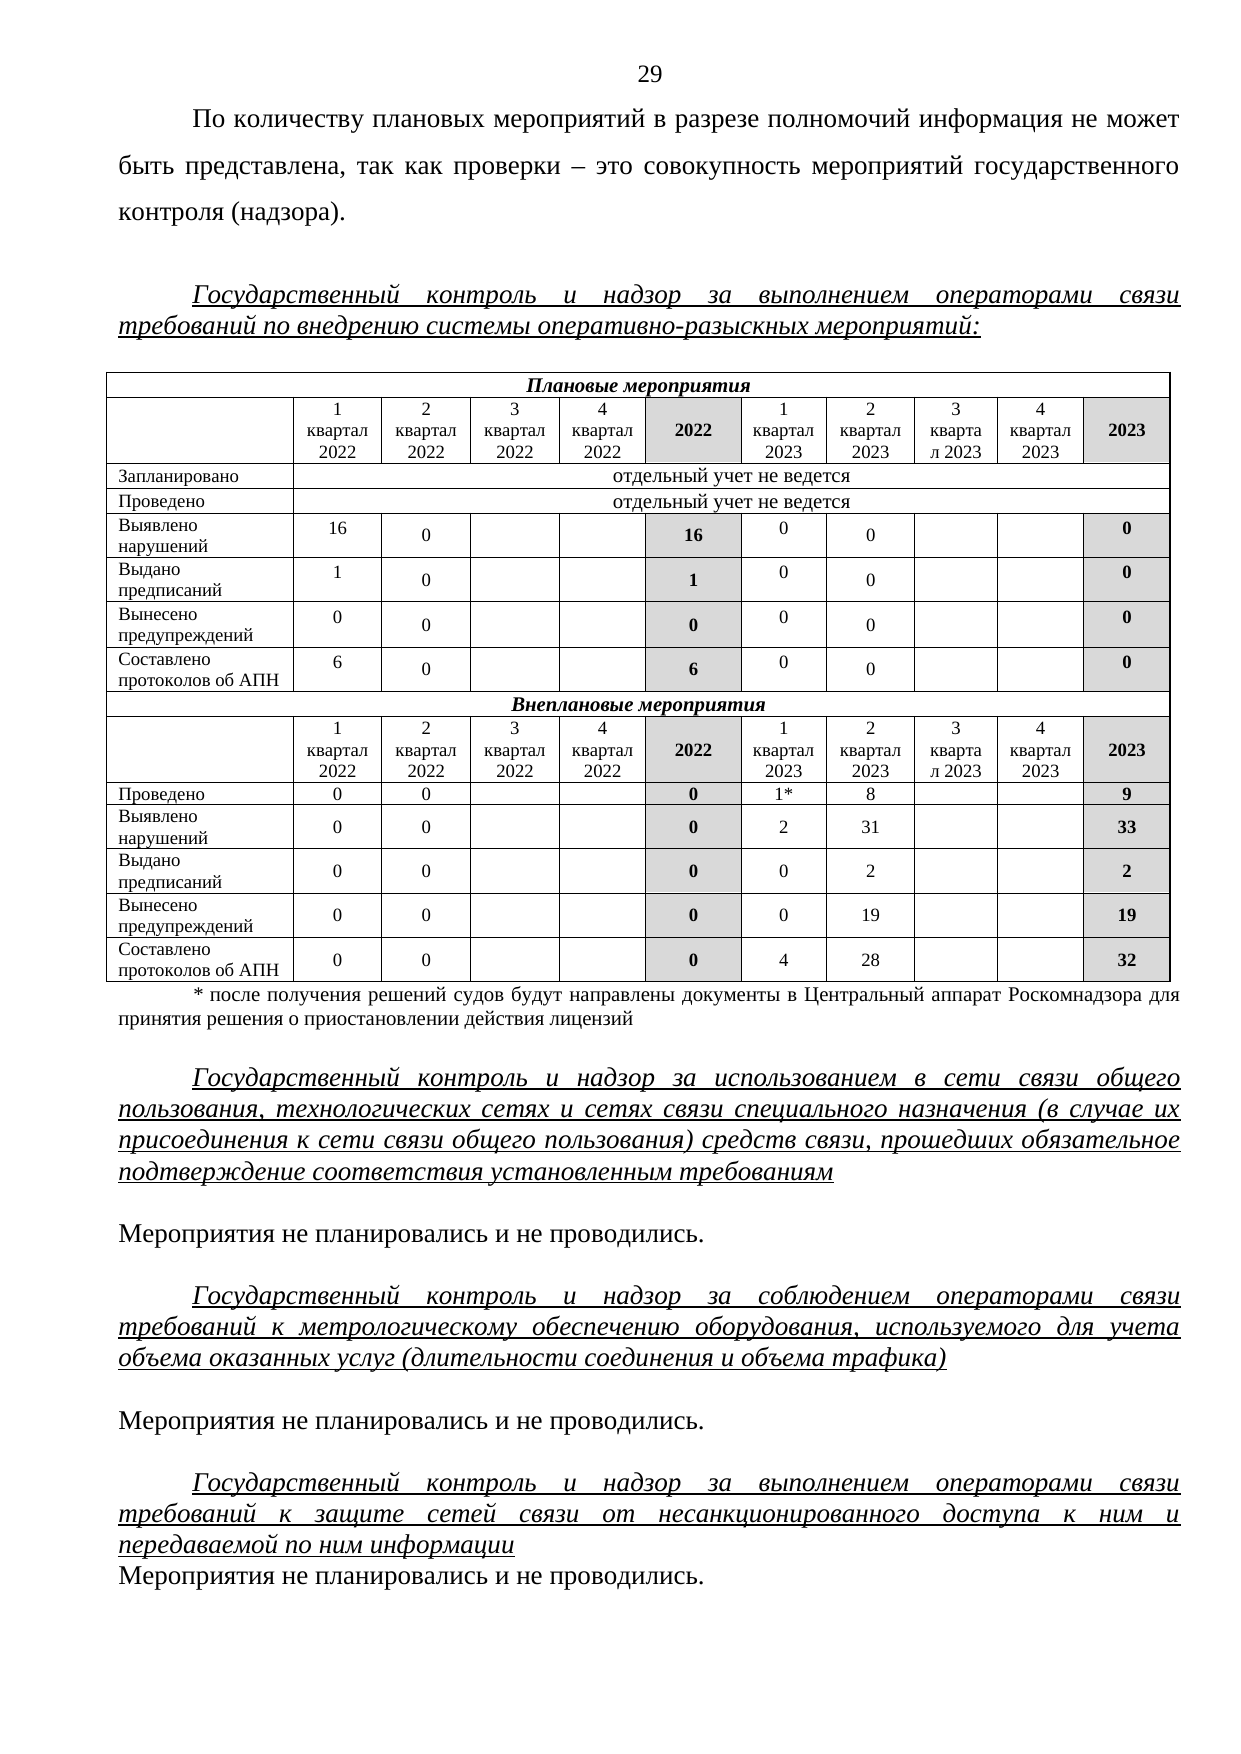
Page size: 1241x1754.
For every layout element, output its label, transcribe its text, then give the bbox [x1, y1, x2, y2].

table_cell 2 квартал 2023 [827, 717, 914, 782]
table_cell [560, 648, 645, 691]
table_cell 3 квартал 2023 [915, 717, 997, 782]
table_cell 0 [646, 805, 741, 848]
table_cell 0 [742, 849, 826, 892]
table_header Плановые мероприятия [107, 373, 1169, 397]
table_cell 19 [1084, 894, 1169, 937]
table_cell [471, 602, 559, 647]
table_cell 8 [827, 783, 914, 804]
table_cell 31 [827, 805, 914, 848]
table_cell [471, 805, 559, 848]
table_cell Вынесено предупреждений [107, 602, 293, 647]
table_cell 0 [646, 894, 741, 937]
table_cell 1 квартал 2023 [742, 398, 826, 462]
table_cell [471, 938, 559, 981]
table_cell 33 [1084, 805, 1169, 848]
table_cell 0 [742, 602, 826, 647]
table_cell 1 квартал 2022 [294, 398, 381, 462]
text Государственный контроль и надзор за использованием в сети связи общего пользования, технологических сетях и сетях связи специального назначения (в случае их присоединения к сети связи общего пользования) средств связи, прошедших обязательное подтверждение соответствия установленным требованиям [118, 1152, 1181, 1186]
table_cell 2023 [1084, 717, 1169, 782]
table_cell [915, 894, 997, 937]
table_cell 3 квартал 2022 [471, 398, 559, 462]
table_cell 0 [382, 648, 470, 691]
table_cell [998, 514, 1083, 557]
text Мероприятия не планировались и не проводились. [118, 1404, 1181, 1435]
table_cell 0 [827, 558, 914, 601]
table_cell [998, 648, 1083, 691]
table_cell 2 квартал 2022 [382, 398, 470, 462]
table_cell [107, 398, 293, 462]
table_cell [915, 602, 997, 647]
table_cell [560, 602, 645, 647]
table_cell 0 [742, 648, 826, 691]
table_cell Выявлено нарушений [107, 514, 293, 557]
table_cell Вынесено предупреждений [107, 894, 293, 937]
table_cell 4 квартал 2023 [998, 398, 1083, 462]
table_cell [915, 805, 997, 848]
table_cell 0 [382, 805, 470, 848]
table_cell 0 [382, 558, 470, 601]
table_cell Выявлено нарушений [107, 805, 293, 848]
table_cell [471, 849, 559, 892]
table_cell [471, 648, 559, 691]
table_cell 0 [382, 602, 470, 647]
table_cell 0 [646, 849, 741, 892]
table_cell 19 [827, 894, 914, 937]
table_cell 2 квартал 2022 [382, 717, 470, 782]
table_cell 0 [742, 558, 826, 601]
table_cell 1 [294, 558, 381, 601]
table_cell Запланировано [107, 464, 293, 487]
table_cell 2022 [646, 398, 741, 462]
text Государственный контроль и надзор за соблюдением операторами связи требований к метрологическому обеспечению оборудования, используемого для учета объема оказанных услуг (длительности соединения и объема трафика) [118, 1339, 1181, 1373]
text По количеству плановых мероприятий в разрезе полномочий информация не может быть представлена, так как проверки – это совокупность мероприятий государственного контроля (надзора). [118, 102, 1181, 227]
table_cell 4 квартал 2023 [998, 717, 1083, 782]
table_cell отдельный учет не ведется [294, 464, 1169, 487]
text Государственный контроль и надзор за выполнением операторами связи требований по внедрению системы оперативно-разыскных мероприятий: [118, 278, 1181, 340]
table_cell [998, 558, 1083, 601]
table_cell 6 [294, 648, 381, 691]
table_cell 28 [827, 938, 914, 981]
table_cell 0 [382, 894, 470, 937]
text Государственный контроль и надзор за использованием в сети связи общего пользования, технологических сетях и сетях связи специального назначения (в случае их присоединения к сети связи общего пользования) средств связи, прошедших обязательное подтверждение соответствия установленным требованиям [118, 1121, 1181, 1151]
table_cell 0 [294, 849, 381, 892]
table_cell 1 [646, 558, 741, 601]
table_cell [560, 783, 645, 804]
table_cell 9 [1084, 783, 1169, 804]
table_cell 6 [646, 648, 741, 691]
text Мероприятия не планировались и не проводились. [118, 1559, 1181, 1591]
table_cell Составлено протоколов об АПН [107, 938, 293, 981]
table_cell 0 [382, 938, 470, 981]
table_cell [471, 894, 559, 937]
table_cell 4 квартал 2022 [560, 717, 645, 782]
table_cell [471, 514, 559, 557]
table_cell [107, 717, 293, 782]
table_cell 1 квартал 2023 [742, 717, 826, 782]
table_cell Внеплановые мероприятия [107, 692, 1169, 716]
table_cell 1* [742, 783, 826, 804]
table_cell 0 [294, 805, 381, 848]
table_cell 1 квартал 2022 [294, 717, 381, 782]
table_cell 0 [382, 514, 470, 557]
table_cell 4 [742, 938, 826, 981]
table_cell Выдано предписаний [107, 558, 293, 601]
table_cell 16 [646, 514, 741, 557]
table_cell [998, 805, 1083, 848]
table_cell 0 [1084, 514, 1169, 557]
table_cell 2022 [646, 717, 741, 782]
table_cell 0 [646, 938, 741, 981]
table_cell [915, 849, 997, 892]
table_cell [915, 558, 997, 601]
table_cell 2 [742, 805, 826, 848]
table_cell 0 [742, 514, 826, 557]
table_cell 0 [294, 894, 381, 937]
table_cell 0 [827, 602, 914, 647]
table_cell 2 квартал 2023 [827, 398, 914, 462]
text Государственный контроль и надзор за выполнением операторами связи требований к защите сетей связи от несанкционированного доступа к ним и передаваемой по ним информации [118, 1526, 1181, 1559]
table_cell 0 [294, 602, 381, 647]
table_cell 2 [1084, 849, 1169, 892]
table_cell 16 [294, 514, 381, 557]
text Государственный контроль и надзор за соблюдением операторами связи требований к метрологическому обеспечению оборудования, используемого для учета объема оказанных услуг (длительности соединения и объема трафика) [118, 1279, 1181, 1337]
table_cell 0 [646, 602, 741, 647]
table_cell Составлено протоколов об АПН [107, 648, 293, 691]
table_cell [998, 894, 1083, 937]
table_cell 3 квартал 2022 [471, 717, 559, 782]
table_cell Выдано предписаний [107, 849, 293, 892]
table_cell 0 [1084, 558, 1169, 601]
table_cell Проведено [107, 489, 293, 513]
table_cell 0 [742, 894, 826, 937]
text * после получения решений судов будут направлены документы в Центральный аппарат Роскомнадзора для принятия решения о приостановлении действия лицензий [118, 982, 1181, 1030]
table_cell 3 квартал 2023 [915, 398, 997, 462]
table_cell [998, 783, 1083, 804]
table_cell отдельный учет не ведется [294, 489, 1169, 513]
table_cell 0 [827, 648, 914, 691]
table_cell 0 [294, 783, 381, 804]
text Государственный контроль и надзор за выполнением операторами связи требований к защите сетей связи от несанкционированного доступа к ним и передаваемой по ним информации [118, 1466, 1181, 1524]
table_cell [915, 938, 997, 981]
table_cell [560, 894, 645, 937]
table_cell 2023 [1084, 398, 1169, 462]
table_cell [998, 849, 1083, 892]
table_cell Проведено [107, 783, 293, 804]
table_cell [560, 805, 645, 848]
table_cell 0 [382, 783, 470, 804]
table_cell [560, 514, 645, 557]
table_cell 0 [294, 938, 381, 981]
table_cell [915, 648, 997, 691]
table_cell [560, 849, 645, 892]
table_cell [998, 602, 1083, 647]
table_cell [915, 783, 997, 804]
text Государственный контроль и надзор за использованием в сети связи общего пользования, технологических сетях и сетях связи специального назначения (в случае их присоединения к сети связи общего пользования) средств связи, прошедших обязательное подтверждение соответствия установленным требованиям [118, 1061, 1181, 1119]
table_cell 32 [1084, 938, 1169, 981]
table_cell [560, 938, 645, 981]
table_cell 0 [827, 514, 914, 557]
table_cell [560, 558, 645, 601]
table_cell 0 [1084, 648, 1169, 691]
table_cell 0 [646, 783, 741, 804]
table_cell 0 [1084, 602, 1169, 647]
table_cell 0 [382, 849, 470, 892]
table_cell 2 [827, 849, 914, 892]
table_cell [471, 783, 559, 804]
text Мероприятия не планировались и не проводились. [118, 1217, 1181, 1248]
table_cell [471, 558, 559, 601]
table_cell [915, 514, 997, 557]
table_cell 4 квартал 2022 [560, 398, 645, 462]
table_cell [998, 938, 1083, 981]
